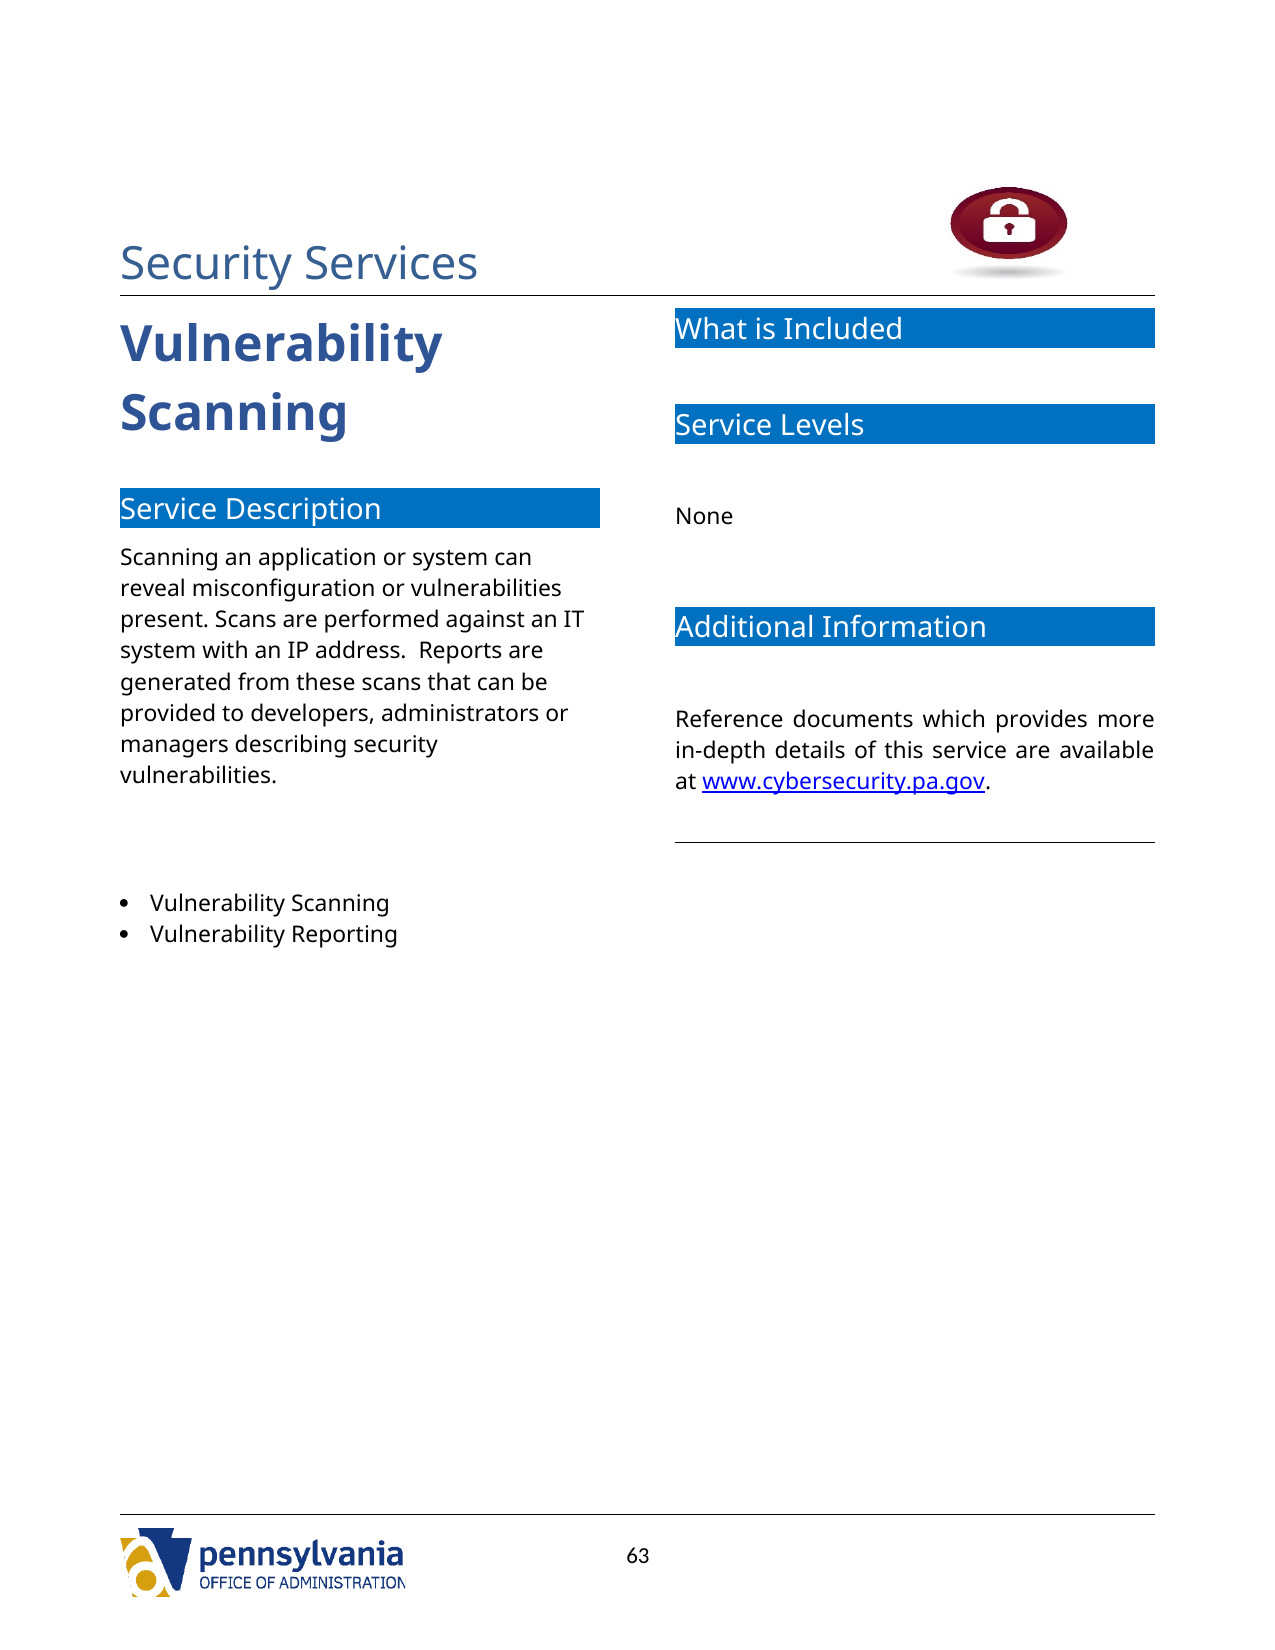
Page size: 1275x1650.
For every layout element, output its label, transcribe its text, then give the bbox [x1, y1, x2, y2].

list Vulnerability Reporting [120, 918, 1155, 949]
text Service Description [120, 488, 600, 528]
text Service Levels [675, 404, 1155, 444]
text Security Services [120, 187, 1155, 295]
text Additional Information [675, 607, 1155, 646]
text None [675, 500, 1155, 532]
text Reference documents which provides more in-depth details of this service are available at www.cybersecurity.pa.gov. [675, 702, 1155, 796]
picture [120, 1528, 406, 1597]
picture [945, 187, 1072, 280]
subtitle Vulnerability Scanning [120, 308, 600, 445]
text Scanning an application or system can reveal misconfiguration or vulnerabilities present. Scans are performed against an IT system with an IP address. Reports are generated from these scans that can be provided to developers, administrators or managers describing security vulnerabilities. [120, 541, 600, 791]
list Vulnerability Scanning [120, 887, 1155, 918]
text What is Included [675, 308, 1155, 348]
